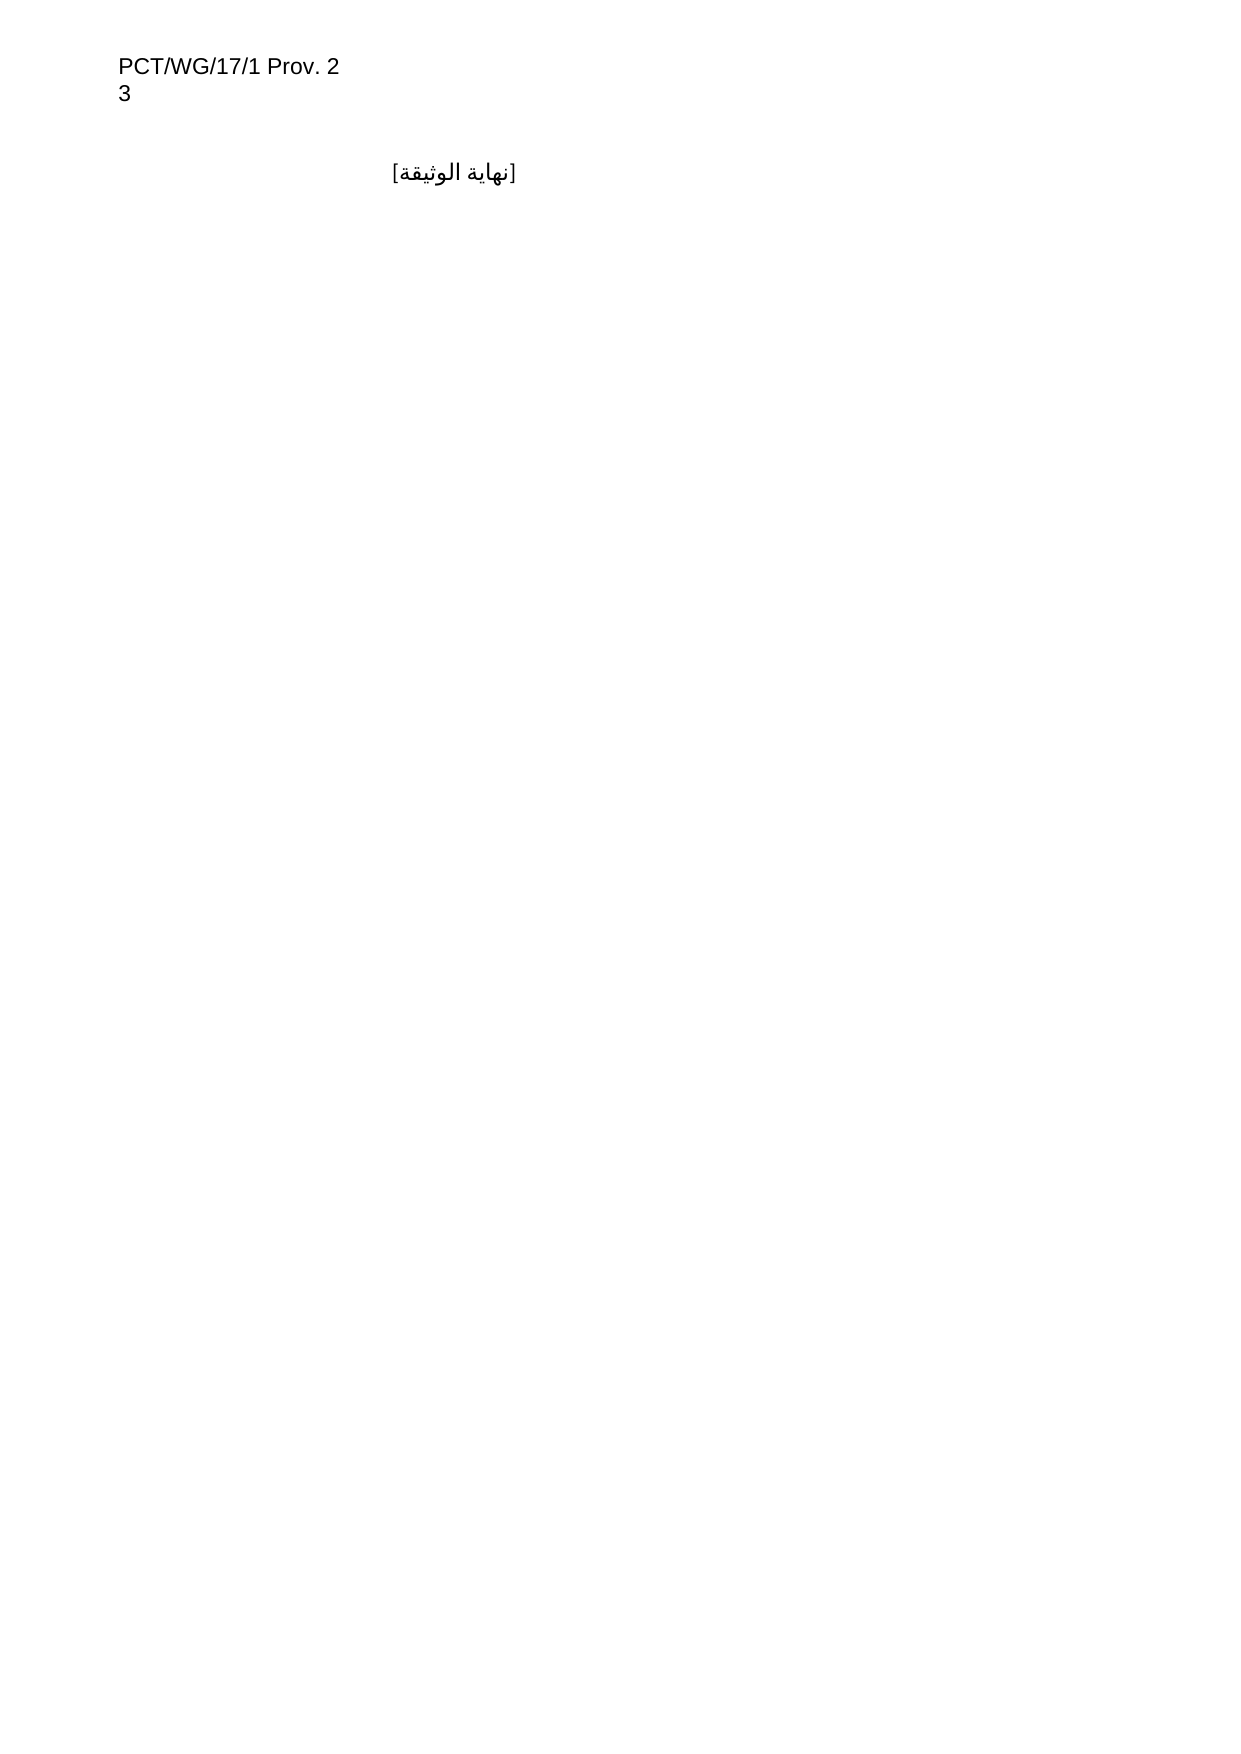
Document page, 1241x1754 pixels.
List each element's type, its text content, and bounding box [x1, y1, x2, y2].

text [نهاية الوثيقة] [118, 158, 516, 187]
